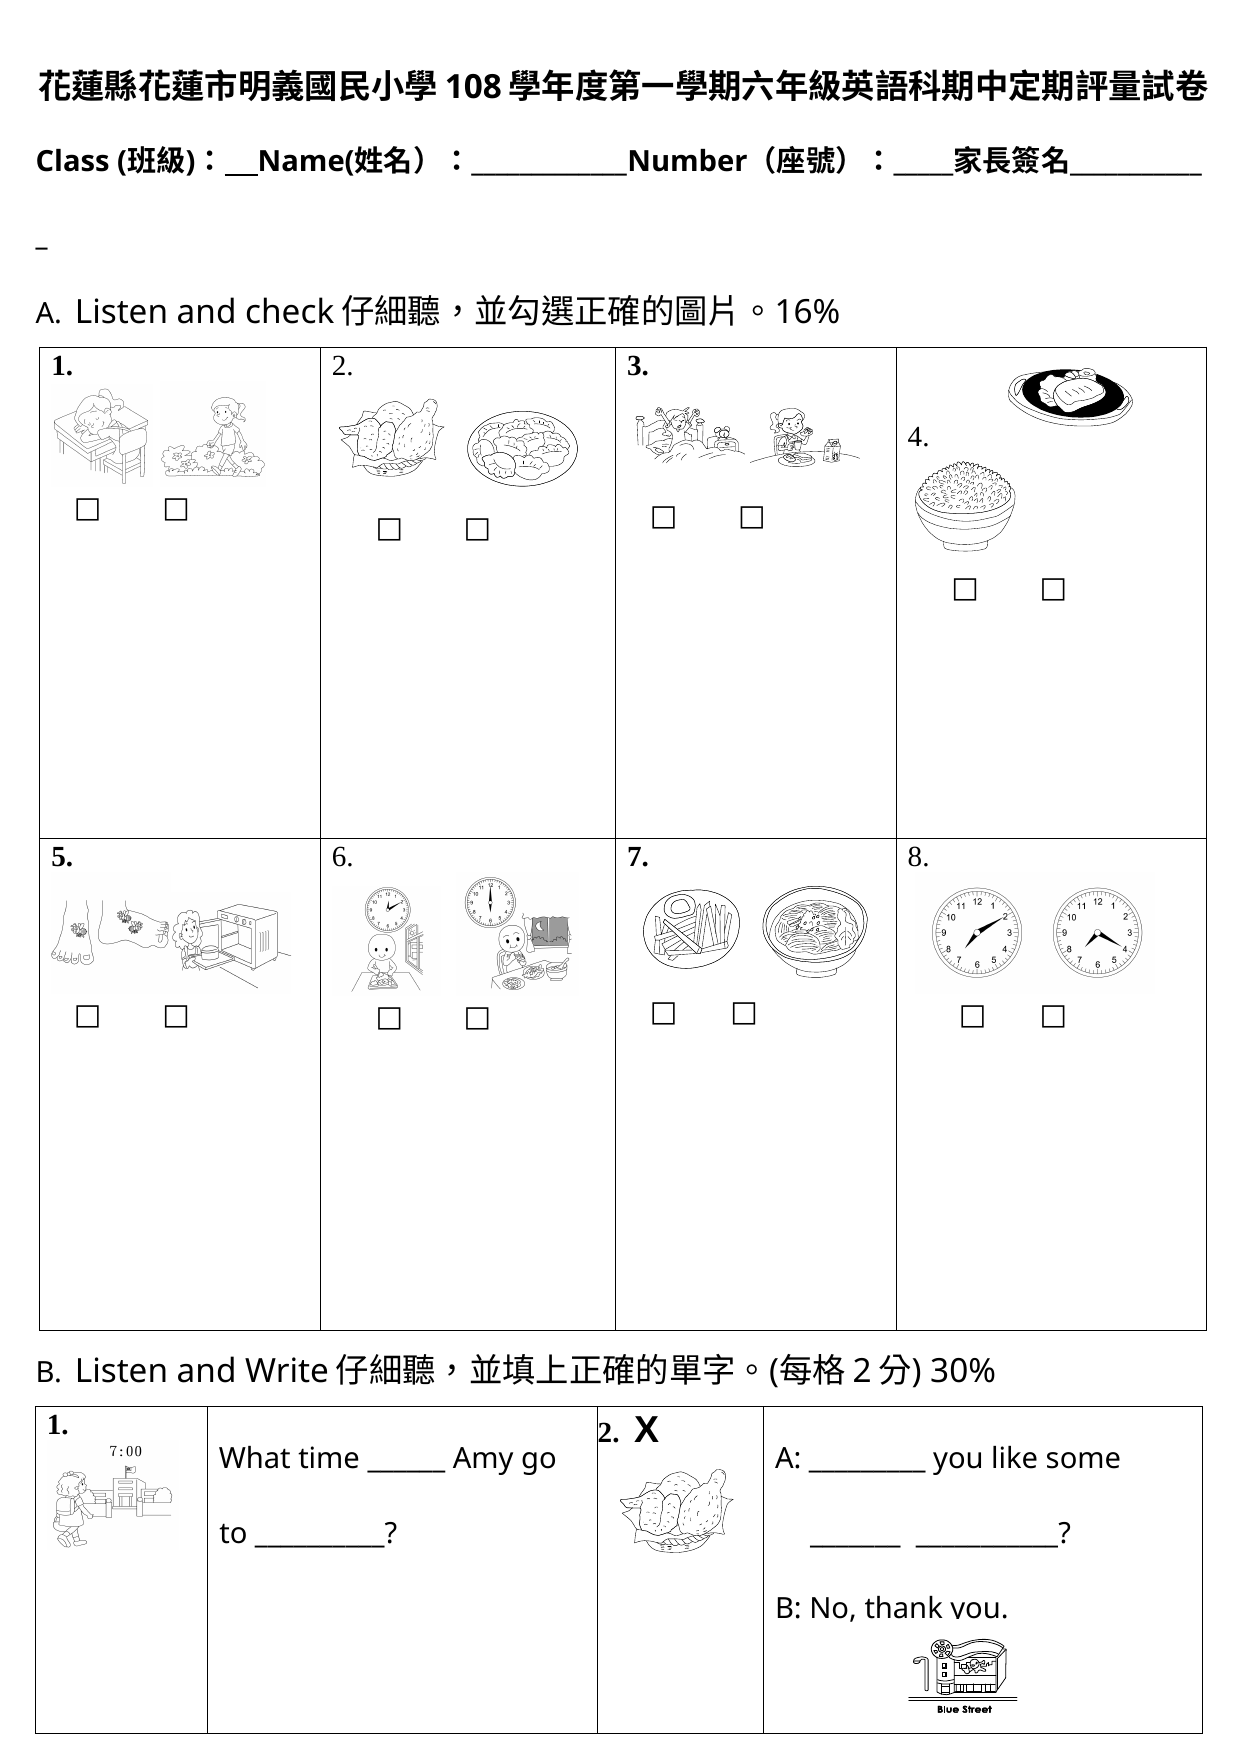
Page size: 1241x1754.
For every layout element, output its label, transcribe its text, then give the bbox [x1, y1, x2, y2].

list Listen and Write仔細聽，並填上正確的單字。(每格2分) 30% [35, 1331, 1211, 1406]
picture [46, 1440, 180, 1550]
picture [455, 872, 579, 996]
table_header 4. □ □ [897, 348, 1206, 838]
table_cell 7. □ □ [616, 839, 896, 1330]
table_header What time ______ Amy go to __________? [208, 1407, 597, 1733]
list Listen and check仔細聽，並勾選正確的圖片。16% [35, 272, 1211, 347]
text Class (班級)： Name(姓名）：_____________Number（座號）：_____家長簽名____________ [35, 122, 1211, 272]
table_cell 8. □ □ [897, 839, 1206, 1330]
picture [331, 886, 442, 996]
table_header A: _________ you like some _______ ___________? B: No, thank you. [764, 1407, 1202, 1733]
table_header 1. [36, 1407, 207, 1733]
table_header 1. □ □ [40, 348, 320, 838]
table_header 2. □ □ [321, 348, 615, 838]
picture [914, 872, 1156, 994]
table_header 2. X [598, 1407, 763, 1733]
table_cell 5. □ □ [40, 839, 320, 1330]
table_header 3. □ □ [616, 348, 896, 838]
picture [51, 872, 292, 994]
text 花蓮縣花蓮市明義國民小學108學年度第一學期六年級英語科期中定期評量試卷 [35, 47, 1211, 122]
table_cell 6. □ □ [321, 839, 615, 1330]
